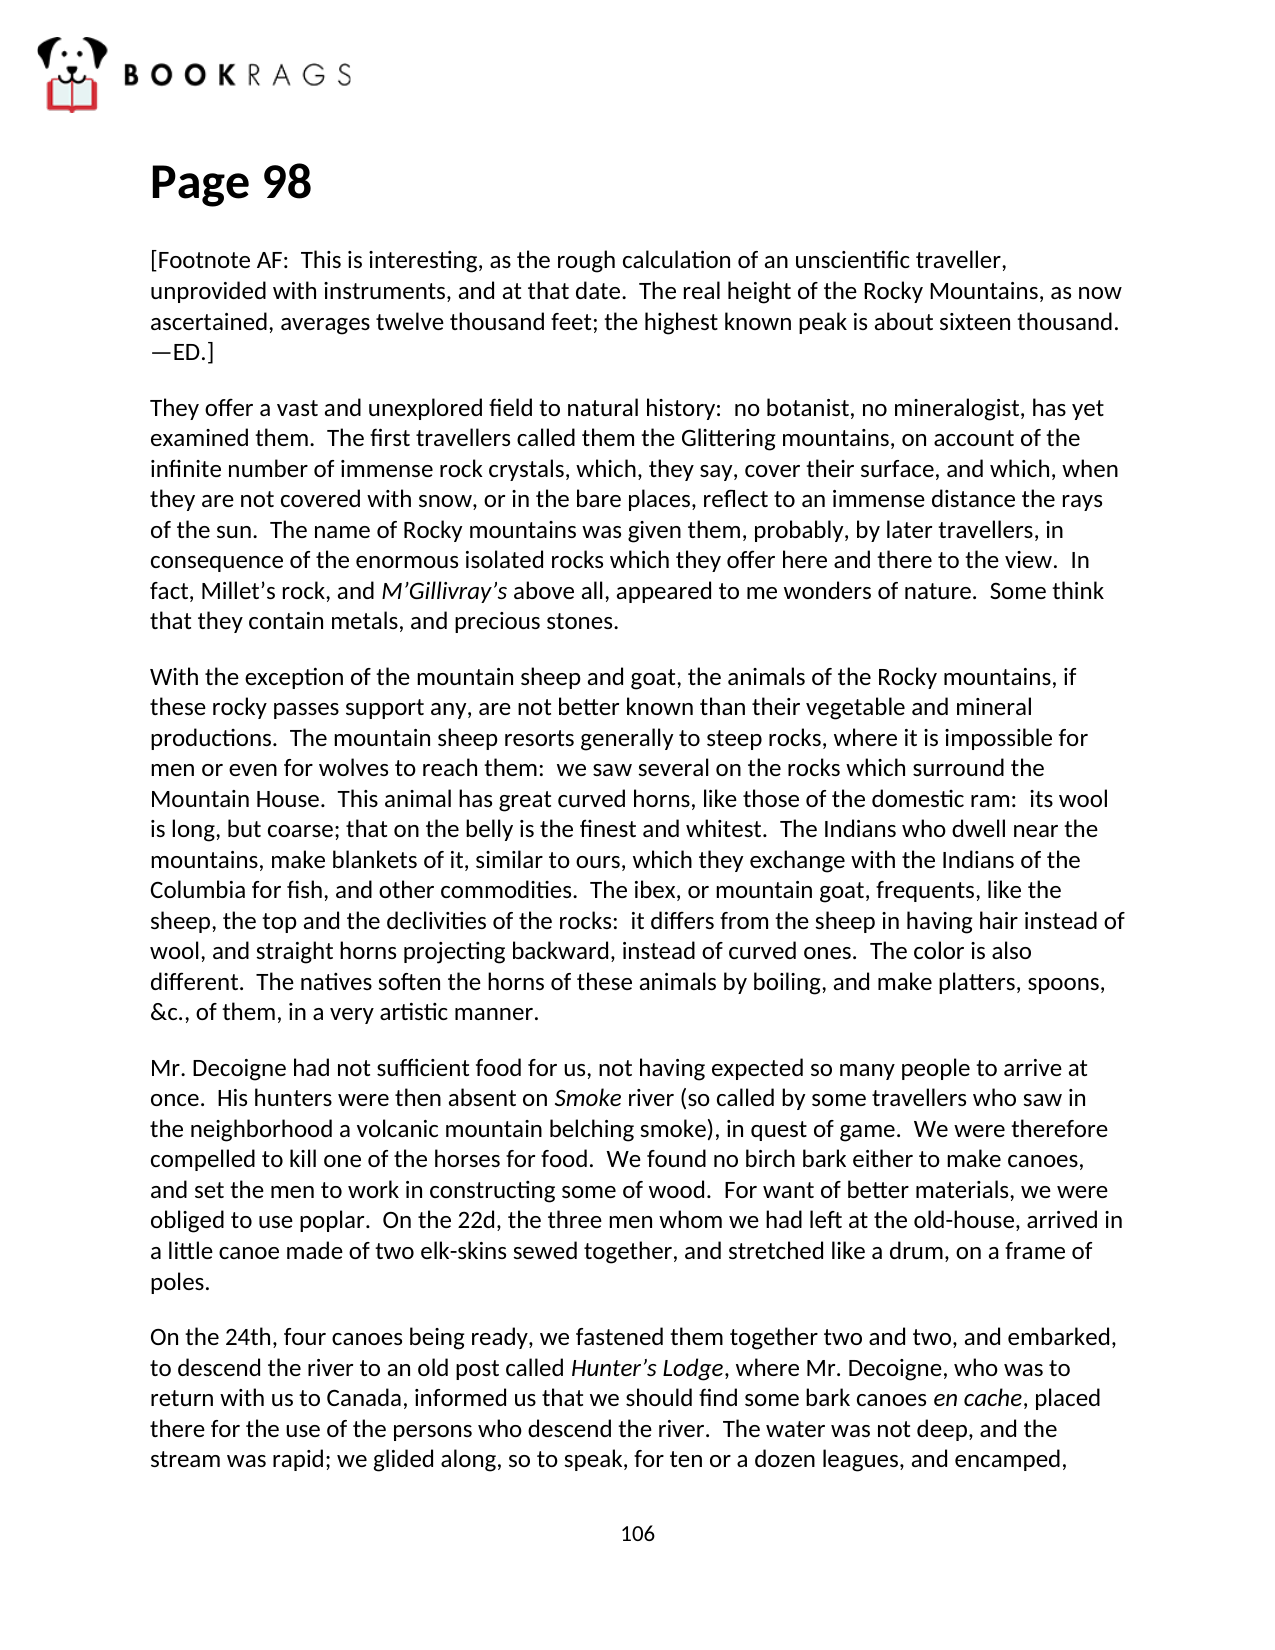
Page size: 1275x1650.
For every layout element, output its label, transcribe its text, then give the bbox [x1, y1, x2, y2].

text Mr. Decoigne had not sufficient food for us, not having expected so many people to arrive at once. His hunters were then absent on Smoke river (so called by some travellers who saw in the neighborhood a volcanic mountain belching smoke), in quest of game. We were therefore compelled to kill one of the horses for food. We found no birch bark either to make canoes, and set the men to work in constructing some of wood. For want of better materials, we were obliged to use poplar. On the 22d, the three men whom we had left at the old-house, arrived in a little canoe made of two elk-skins sewed together, and stretched like a drum, on a frame of poles. [150, 1052, 1125, 1296]
text They offer a vast and unexplored field to natural history: no botanist, no mineralogist, has yet examined them. The first travellers called them the Glittering mountains, on account of the infinite number of immense rock crystals, which, they say, cover their surface, and which, when they are not covered with snow, or in the bare places, reflect to an immense distance the rays of the sun. The name of Rocky mountains was given them, probably, by later travellers, in consequence of the enormous isolated rocks which they offer here and there to the view. In fact, Millet’s rock, and M’Gillivray’s above all, appeared to me wonders of nature. Some think that they contain metals, and precious stones. [150, 392, 1125, 636]
picture [37, 37, 351, 113]
text Page 98 [150, 150, 1125, 211]
text [Footnote AF: This is interesting, as the rough calculation of an unscientific traveller, unprovided with instruments, and at that date. The real height of the Rocky Mountains, as now ascertained, averages twelve thousand feet; the highest known peak is about sixteen thousand.—­ED.] [150, 244, 1125, 367]
text With the exception of the mountain sheep and goat, the animals of the Rocky mountains, if these rocky passes support any, are not better known than their vegetable and mineral productions. The mountain sheep resorts generally to steep rocks, where it is impossible for men or even for wolves to reach them: we saw several on the rocks which surround the Mountain House. This animal has great curved horns, like those of the domestic ram: its wool is long, but coarse; that on the belly is the finest and whitest. The Indians who dwell near the mountains, make blankets of it, similar to ours, which they exchange with the Indians of the Columbia for fish, and other commodities. The ibex, or mountain goat, frequents, like the sheep, the top and the declivities of the rocks: it differs from the sheep in having hair instead of wool, and straight horns projecting backward, instead of curved ones. The color is also different. The natives soften the horns of these animals by boiling, and make platters, spoons, &c., of them, in a very artistic manner. [150, 661, 1125, 1027]
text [150, 1321, 1125, 1474]
